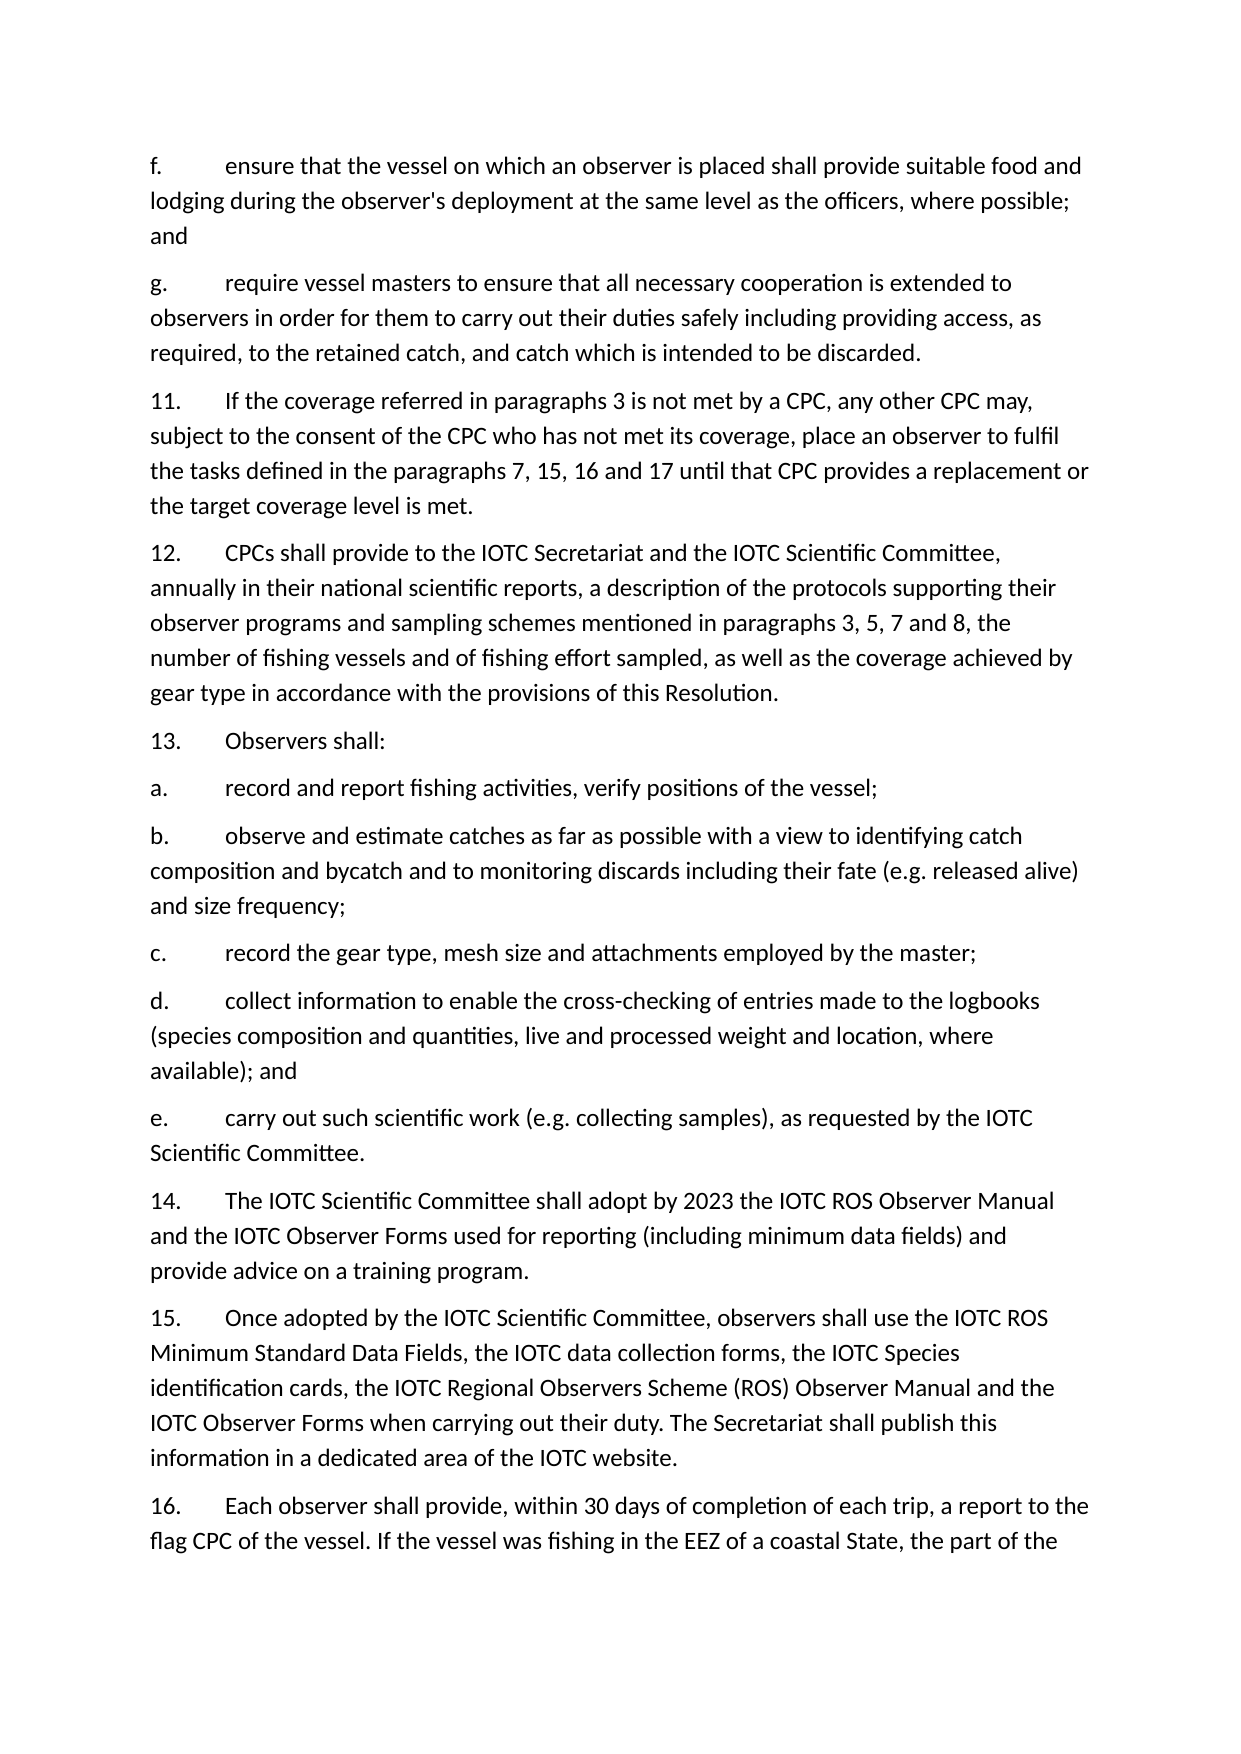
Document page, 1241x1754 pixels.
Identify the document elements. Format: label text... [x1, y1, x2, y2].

text a. record and report fishing activities, verify positions of the vessel; [150, 772, 1090, 803]
text 12. CPCs shall provide to the IOTC Secretariat and the IOTC Scientific Committee, annually in their national scientific reports, a description of the protocols supporting their observer programs and sampling schemes mentioned in paragraphs 3, 5, 7 and 8, the number of fishing vessels and of fishing effort sampled, as well as the coverage achieved by gear type in accordance with the provisions of this Resolution. [150, 537, 1090, 708]
text c. record the gear type, mesh size and attachments employed by the master; [150, 937, 1090, 968]
text 11. If the coverage referred in paragraphs 3 is not met by a CPC, any other CPC may, subject to the consent of the CPC who has not met its coverage, place an observer to fulfil the tasks defined in the paragraphs 7, 15, 16 and 17 until that CPC provides a replacement or the target coverage level is met. [150, 385, 1090, 521]
text 14. The IOTC Scientific Committee shall adopt by 2023 the IOTC ROS Observer Manual and the IOTC Observer Forms used for reporting (including minimum data fields) and provide advice on a training program. [150, 1185, 1090, 1286]
text g. require vessel masters to ensure that all necessary cooperation is extended to observers in order for them to carry out their duties safely including providing access, as required, to the retained catch, and catch which is intended to be discarded. [150, 267, 1090, 368]
text e. carry out such scientific work (e.g. collecting samples), as requested by the IOTC Scientific Committee. [150, 1102, 1090, 1168]
text b. observe and estimate catches as far as possible with a view to identifying catch composition and bycatch and to monitoring discards including their fate (e.g. released alive) and size frequency; [150, 820, 1090, 921]
text f. ensure that the vessel on which an observer is placed shall provide suitable food and lodging during the observer's deployment at the same level as the officers, where possible; and [150, 150, 1090, 251]
text 13. Observers shall: [150, 725, 1090, 756]
text d. collect information to enable the cross-checking of entries made to the logbooks (species composition and quantities, live and processed weight and location, where available); and [150, 985, 1090, 1086]
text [150, 1490, 1090, 1556]
text 15. Once adopted by the IOTC Scientific Committee, observers shall use the IOTC ROS Minimum Standard Data Fields, the IOTC data collection forms, the IOTC Species identification cards, the IOTC Regional Observers Scheme (ROS) Observer Manual and the IOTC Observer Forms when carrying out their duty. The Secretariat shall publish this information in a dedicated area of the IOTC website. [150, 1302, 1090, 1473]
